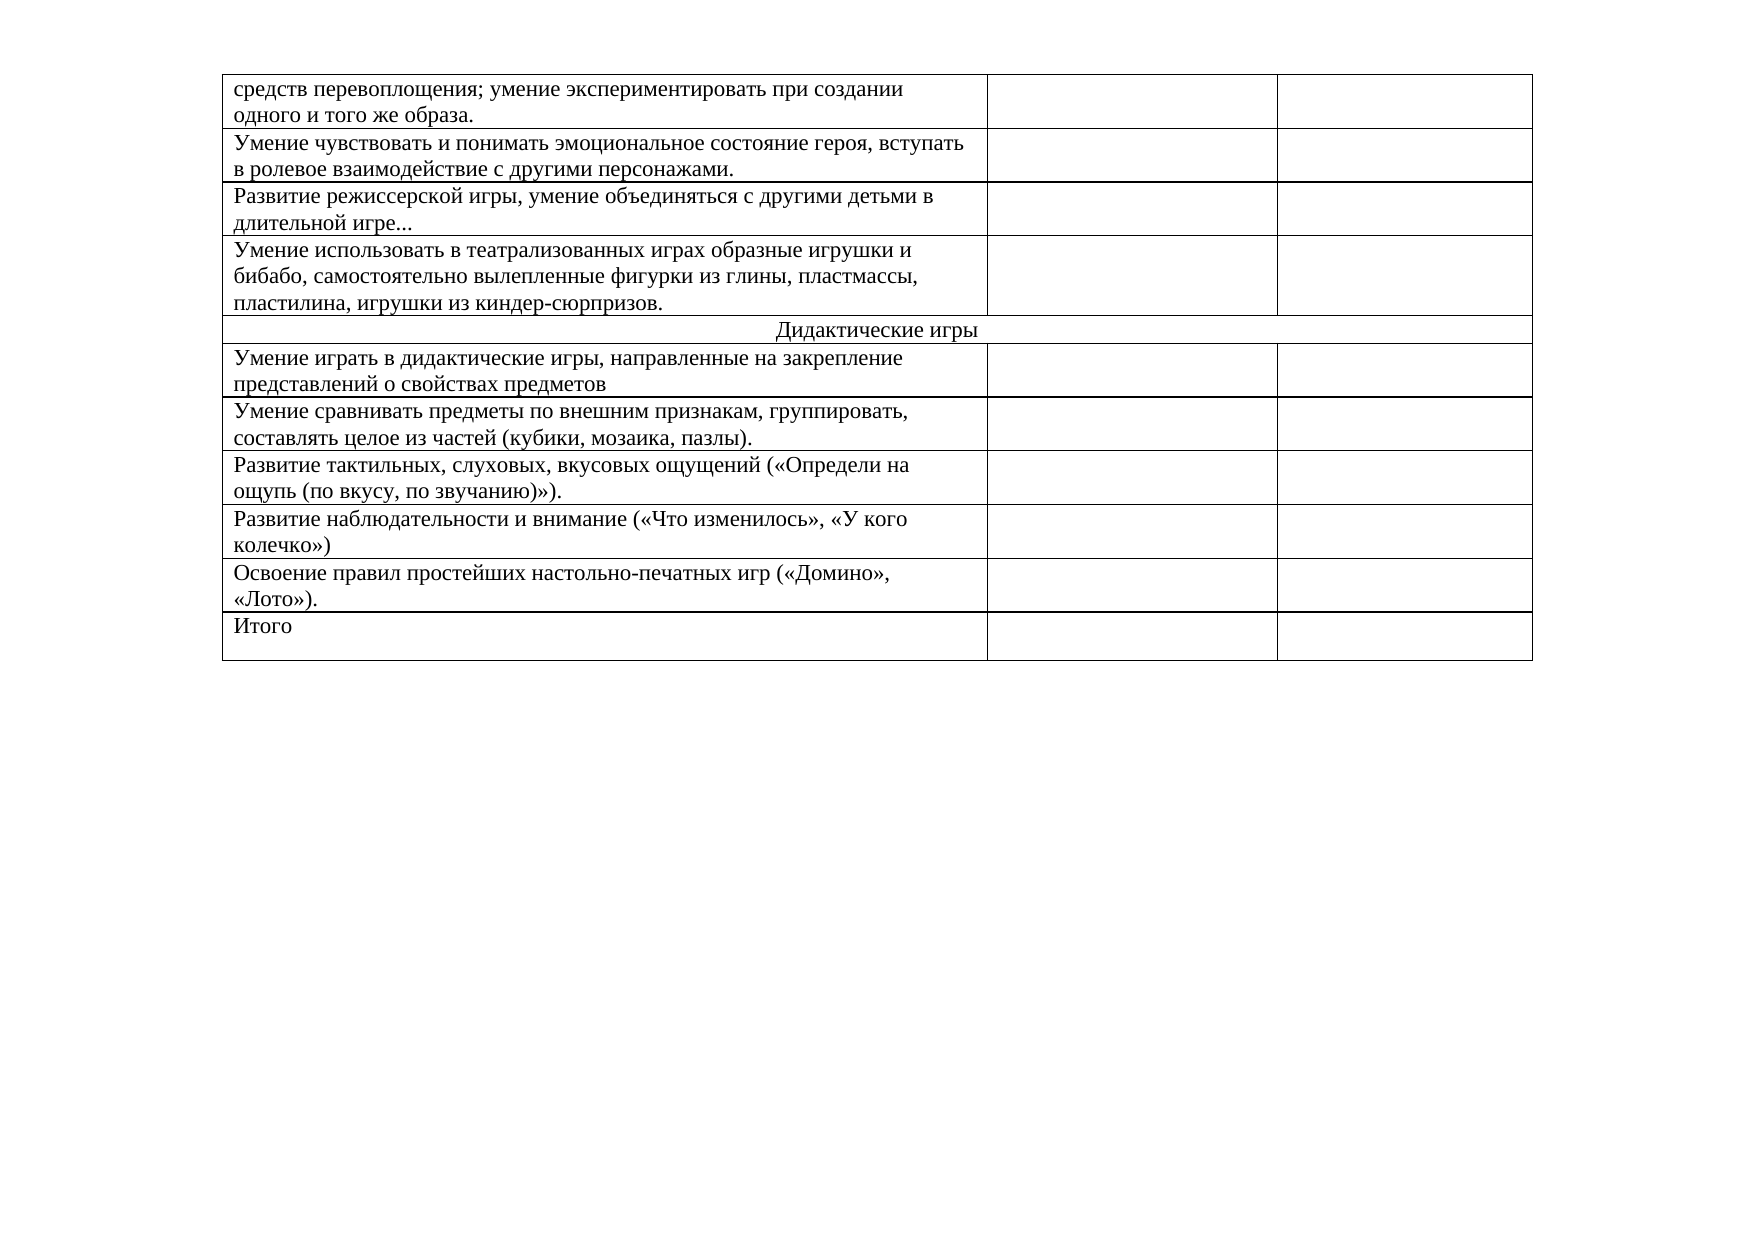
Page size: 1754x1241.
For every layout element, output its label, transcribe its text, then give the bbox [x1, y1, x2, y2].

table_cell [223, 75, 987, 128]
table_cell Умение чувствовать и понимать эмоциональное состояние героя, вступать в ролевое взаимодействие с другими персонажами. [223, 129, 987, 181]
table_cell [988, 451, 1277, 504]
table_cell [1278, 451, 1532, 504]
table_cell [988, 398, 1277, 450]
table_cell Развитие режиссерской игры, умение объединяться с другими детьми в длительной игре... [223, 183, 987, 235]
table_cell [988, 559, 1277, 611]
table_cell [1278, 398, 1532, 450]
table_cell [988, 344, 1277, 396]
table_cell Итого [223, 613, 987, 660]
table_cell [1278, 236, 1532, 315]
table_cell Умение играть в дидактические игры, направленные на закрепление представлений о свойствах предметов [223, 344, 987, 396]
table_cell [988, 129, 1277, 181]
table_cell [1278, 183, 1532, 235]
table_cell [988, 505, 1277, 558]
table_cell Умение сравнивать предметы по внешним признакам, группировать, составлять целое из частей (кубики, мозаика, пазлы). [223, 398, 987, 450]
table_cell [1278, 505, 1532, 558]
table_cell Дидактические игры [223, 316, 1532, 343]
table_cell [1278, 75, 1532, 128]
table_cell Умение использовать в театрализованных играх образные игрушки и бибабо, самостоятельно вылепленные фигурки из глины, пластмассы, пластилина, игрушки из киндер-сюрпризов. [223, 236, 987, 315]
table_cell [1278, 559, 1532, 611]
table_cell [988, 236, 1277, 315]
table_cell Освоение правил простейших настольно-печатных игр («Домино», «Лото»). [223, 559, 987, 611]
table_cell Развитие наблюдательности и внимание («Что изменилось», «У кого колечко») [223, 505, 987, 558]
table_cell [988, 613, 1277, 660]
table_cell [988, 183, 1277, 235]
table_cell [1278, 344, 1532, 396]
table_cell [988, 75, 1277, 128]
table_cell Развитие тактильных, слуховых, вкусовых ощущений («Определи на ощупь (по вкусу, по звучанию)»). [223, 451, 987, 504]
table_cell [1278, 129, 1532, 181]
table_cell [1278, 613, 1532, 660]
